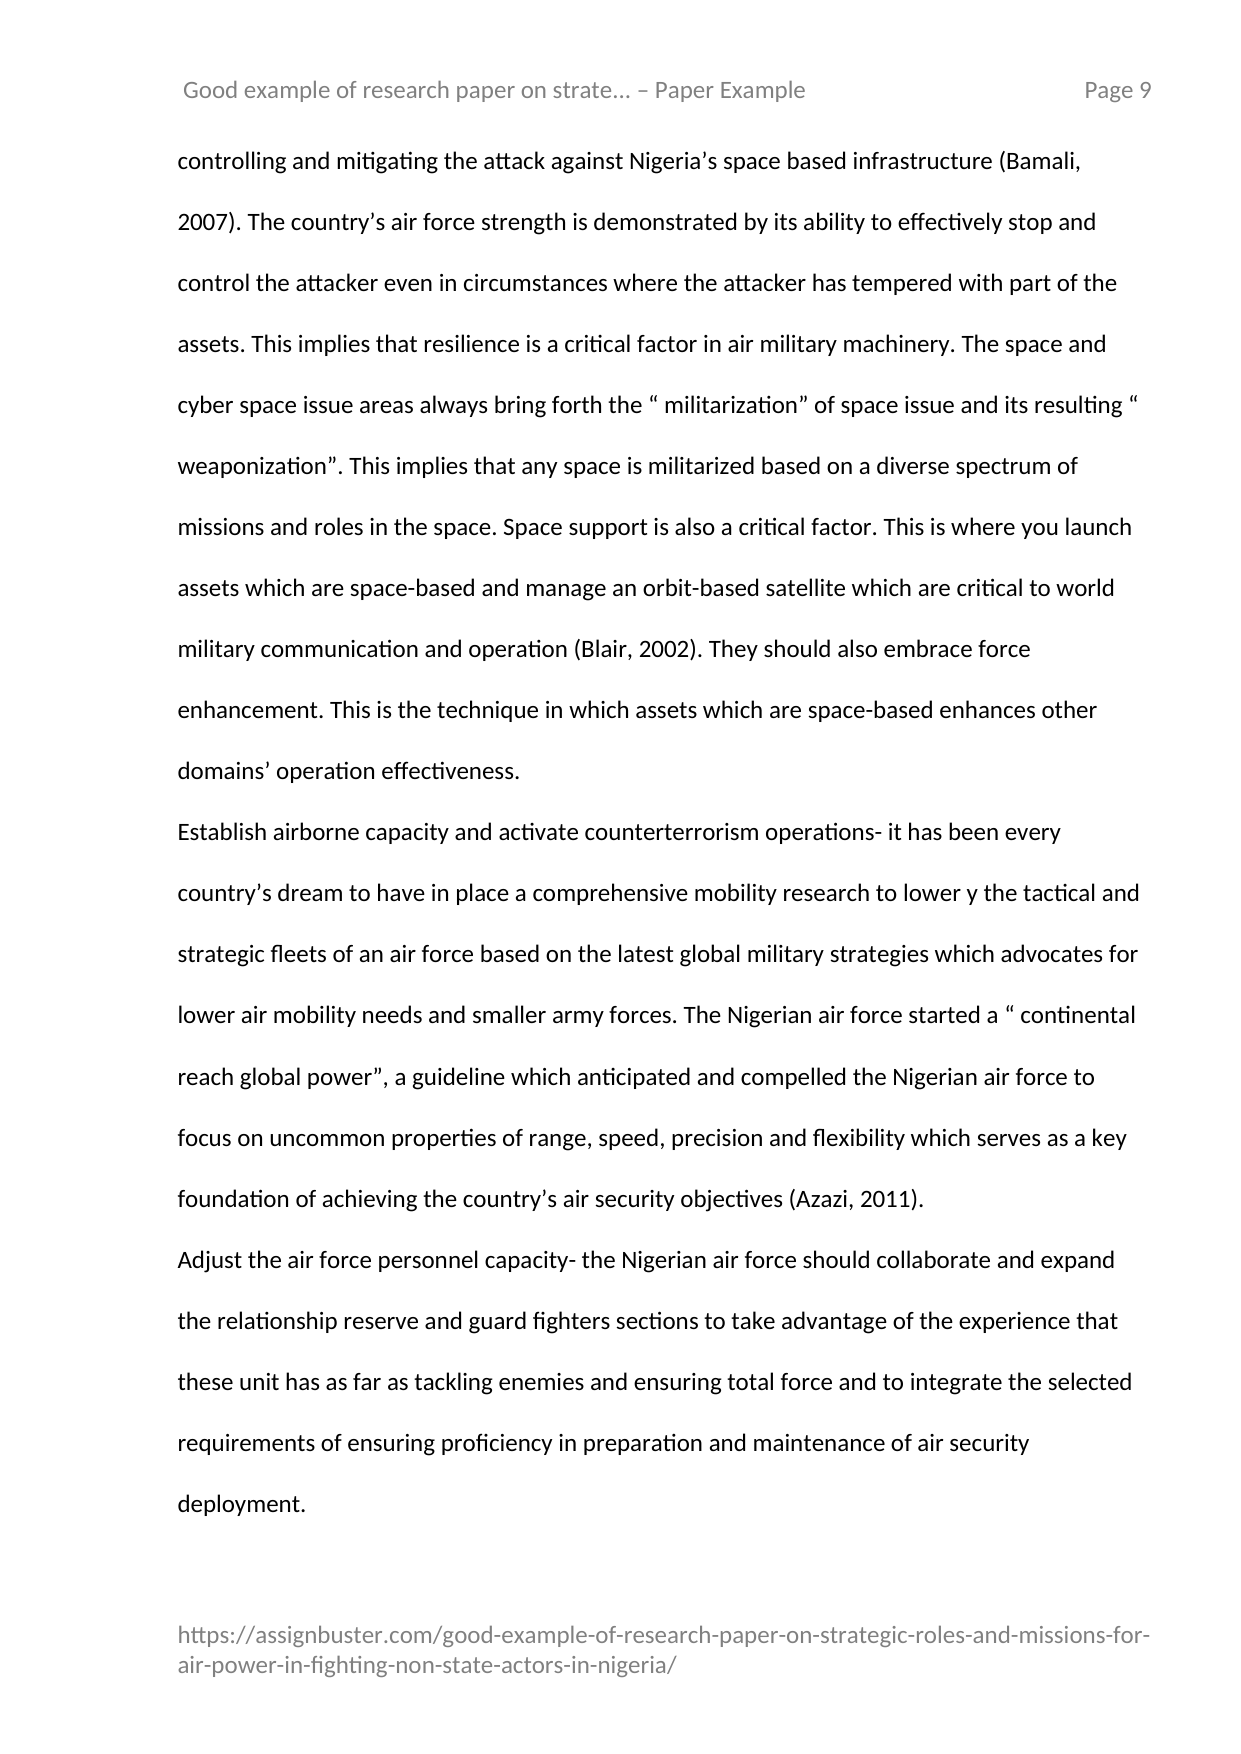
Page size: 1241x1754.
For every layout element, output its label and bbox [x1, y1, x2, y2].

text [177, 145, 1152, 1518]
